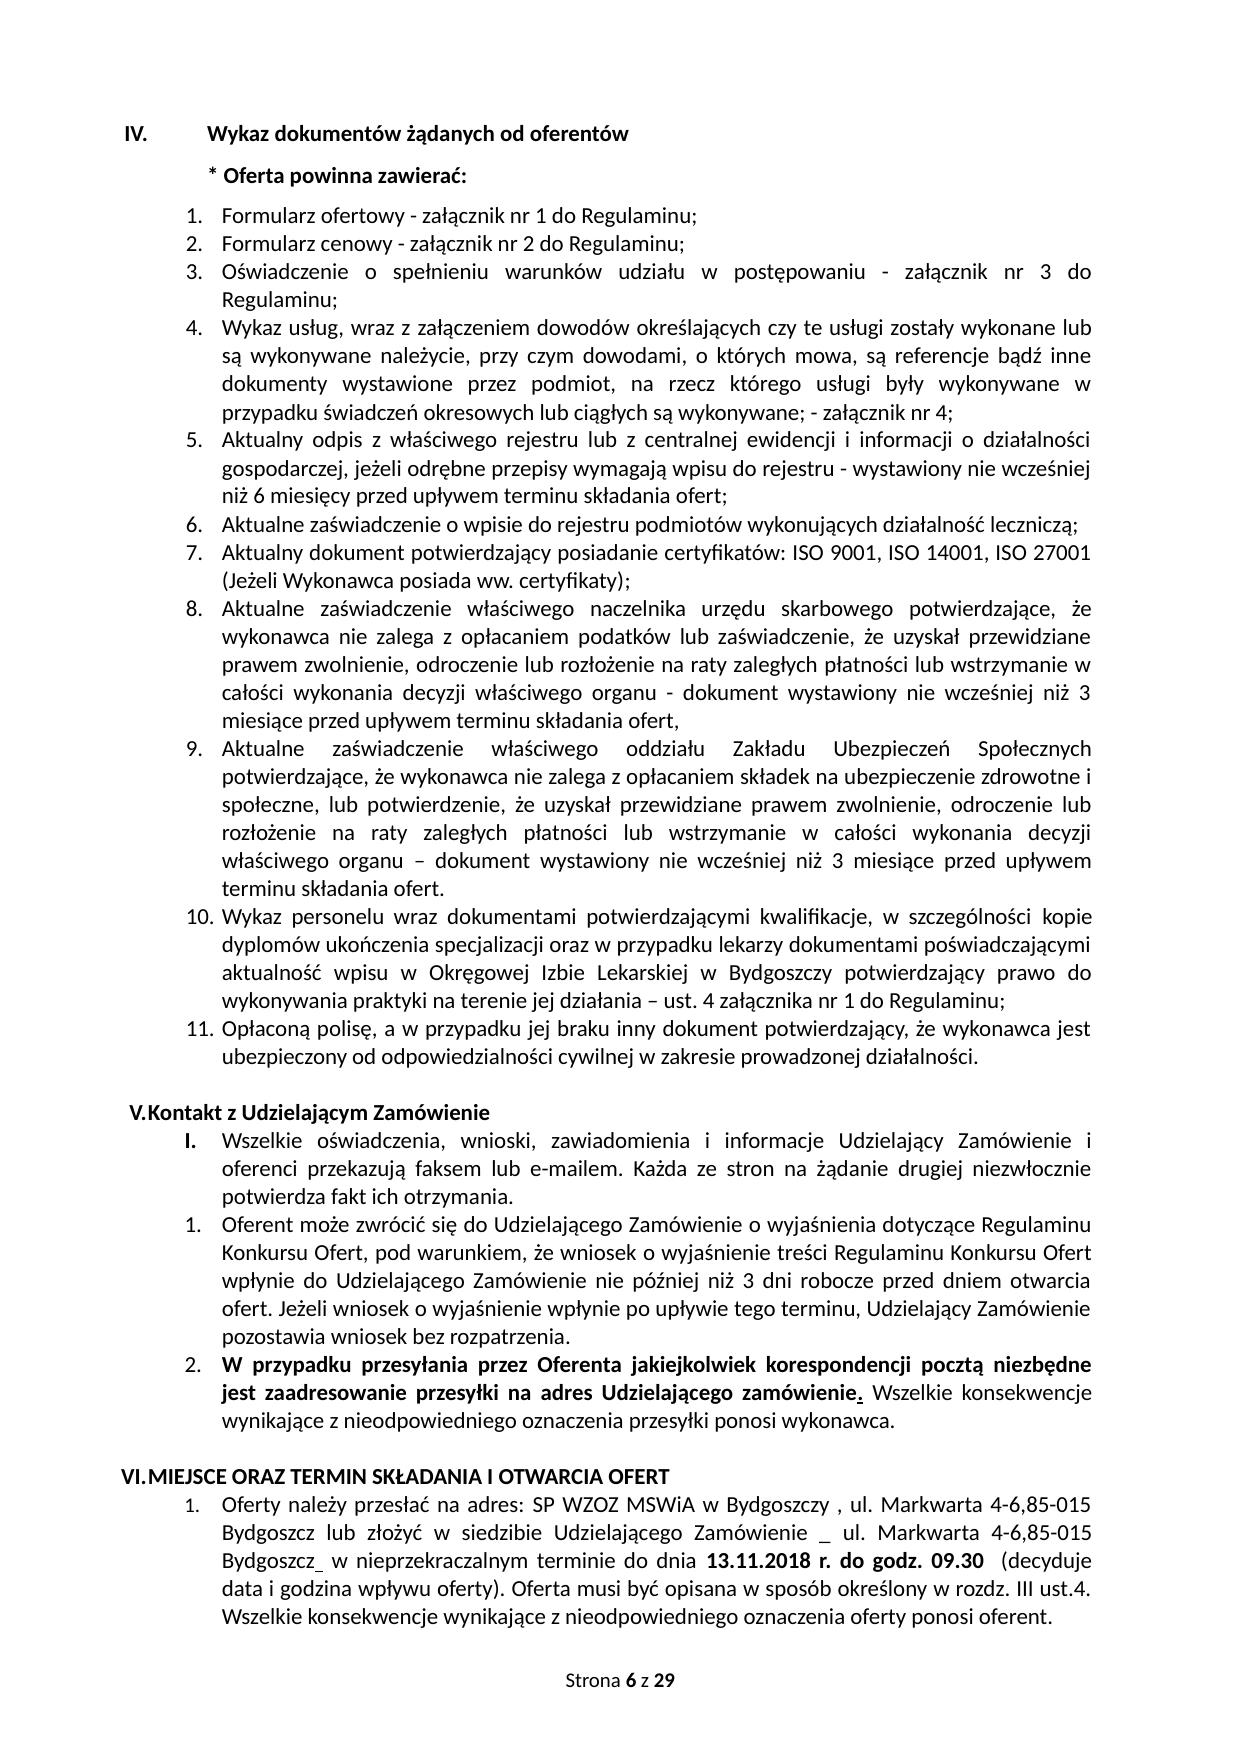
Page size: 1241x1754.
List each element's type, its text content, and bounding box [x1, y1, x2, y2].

list Wykaz dokumentów żądanych od oferentów [148, 118, 1092, 147]
list Aktualne zaświadczenie właściwego oddziału Zakładu Ubezpieczeń Społecznych potwierdzające, że wykonawca nie zalega z opłacaniem składek na ubezpieczenie zdrowotne i społeczne, lub potwierdzenie, że uzyskał przewidziane prawem zwolnienie, odroczenie lub rozłożenie na raty zaległych płatności lub wstrzymanie w całości wykonania decyzji właściwego organu – dokument wystawiony nie wcześniej niż 3 miesiące przed upływem terminu składania ofert. [186, 734, 1092, 902]
list MIEJSCE ORAZ TERMIN SKŁADANIA I OTWARCIA OFERT [147, 1462, 1092, 1490]
list Aktualne zaświadczenie właściwego naczelnika urzędu skarbowego potwierdzające, że wykonawca nie zalega z opłacaniem podatków lub zaświadczenie, że uzyskał przewidziane prawem zwolnienie, odroczenie lub rozłożenie na raty zaległych płatności lub wstrzymanie w całości wykonania decyzji właściwego organu - dokument wystawiony nie wcześniej niż 3 miesiące przed upływem terminu składania ofert, [186, 594, 1092, 734]
list Opłaconą polisę, a w przypadku jej braku inny dokument potwierdzający, że wykonawca jest ubezpieczony od odpowiedzialności cywilnej w zakresie prowadzonej działalności. [186, 1014, 1092, 1070]
list Wykaz personelu wraz dokumentami potwierdzającymi kwalifikacje, w szczególności kopie dyplomów ukończenia specjalizacji oraz w przypadku lekarzy dokumentami poświadczającymi aktualność wpisu w Okręgowej Izbie Lekarskiej w Bydgoszczy potwierdzający prawo do wykonywania praktyki na terenie jej działania – ust. 4 załącznika nr 1 do Regulaminu; [186, 902, 1092, 1014]
list Oferent może zwrócić się do Udzielającego Zamówienie o wyjaśnienia dotyczące Regulaminu Konkursu Ofert, pod warunkiem, że wniosek o wyjaśnienie treści Regulaminu Konkursu Ofert wpłynie do Udzielającego Zamówienie nie później niż 3 dni robocze przed dniem otwarcia ofert. Jeżeli wniosek o wyjaśnienie wpłynie po upływie tego terminu, Udzielający Zamówienie pozostawia wniosek bez rozpatrzenia. [184, 1210, 1092, 1350]
list Oświadczenie o spełnieniu warunków udziału w postępowaniu - załącznik nr 3 do Regulaminu; [186, 257, 1092, 313]
list Aktualne zaświadczenie o wpisie do rejestru podmiotów wykonujących działalność leczniczą; [186, 510, 1092, 538]
list Wykaz usług, wraz z załączeniem dowodów określających czy te usługi zostały wykonane lub są wykonywane należycie, przy czym dowodami, o których mowa, są referencje bądź inne dokumenty wystawione przez podmiot, na rzecz którego usługi były wykonywane w przypadku świadczeń okresowych lub ciągłych są wykonywane; - załącznik nr 4; [186, 313, 1092, 426]
list W przypadku przesyłania przez Oferenta jakiejkolwiek korespondencji pocztą niezbędne jest zaadresowanie przesyłki na adres Udzielającego zamówienie. Wszelkie konsekwencje wynikające z nieodpowiedniego oznaczenia przesyłki ponosi wykonawca. [184, 1350, 1092, 1434]
list Aktualny dokument potwierdzający posiadanie certyfikatów: ISO 9001, ISO 14001, ISO 27001 (Jeżeli Wykonawca posiada ww. certyfikaty); [186, 538, 1092, 594]
list Wszelkie oświadczenia, wnioski, zawiadomienia i informacje Udzielający Zamówienie i oferenci przekazują faksem lub e-mailem. Każda ze stron na żądanie drugiej niezwłocznie potwierdza fakt ich otrzymania. [184, 1126, 1092, 1210]
list Kontakt z Udzielającym Zamówienie [147, 1098, 1092, 1126]
list Formularz ofertowy - załącznik nr 1 do Regulaminu; [186, 201, 1092, 229]
list Oferty należy przesłać na adres: SP WZOZ MSWiA w Bydgoszczy , ul. Markwarta 4-6,85-015 Bydgoszcz lub złożyć w siedzibie Udzielającego Zamówienie _ ul. Markwarta 4-6,85-015 Bydgoszcz w nieprzekraczalnym terminie do dnia 13.11.2018 r. do godz. 09.30 (decyduje data i godzina wpływu oferty). Oferta musi być opisana w sposób określony w rozdz. III ust.4. Wszelkie konsekwencje wynikające z nieodpowiedniego oznaczenia oferty ponosi oferent. [184, 1490, 1092, 1631]
list Aktualny odpis z właściwego rejestru lub z centralnej ewidencji i informacji o działalności gospodarczej, jeżeli odrębne przepisy wymagają wpisu do rejestru - wystawiony nie wcześniej niż 6 miesięcy przed upływem terminu składania ofert; [186, 426, 1092, 510]
text * Oferta powinna zawierać: [148, 160, 1092, 189]
list Formularz cenowy - załącznik nr 2 do Regulaminu; [186, 229, 1092, 257]
